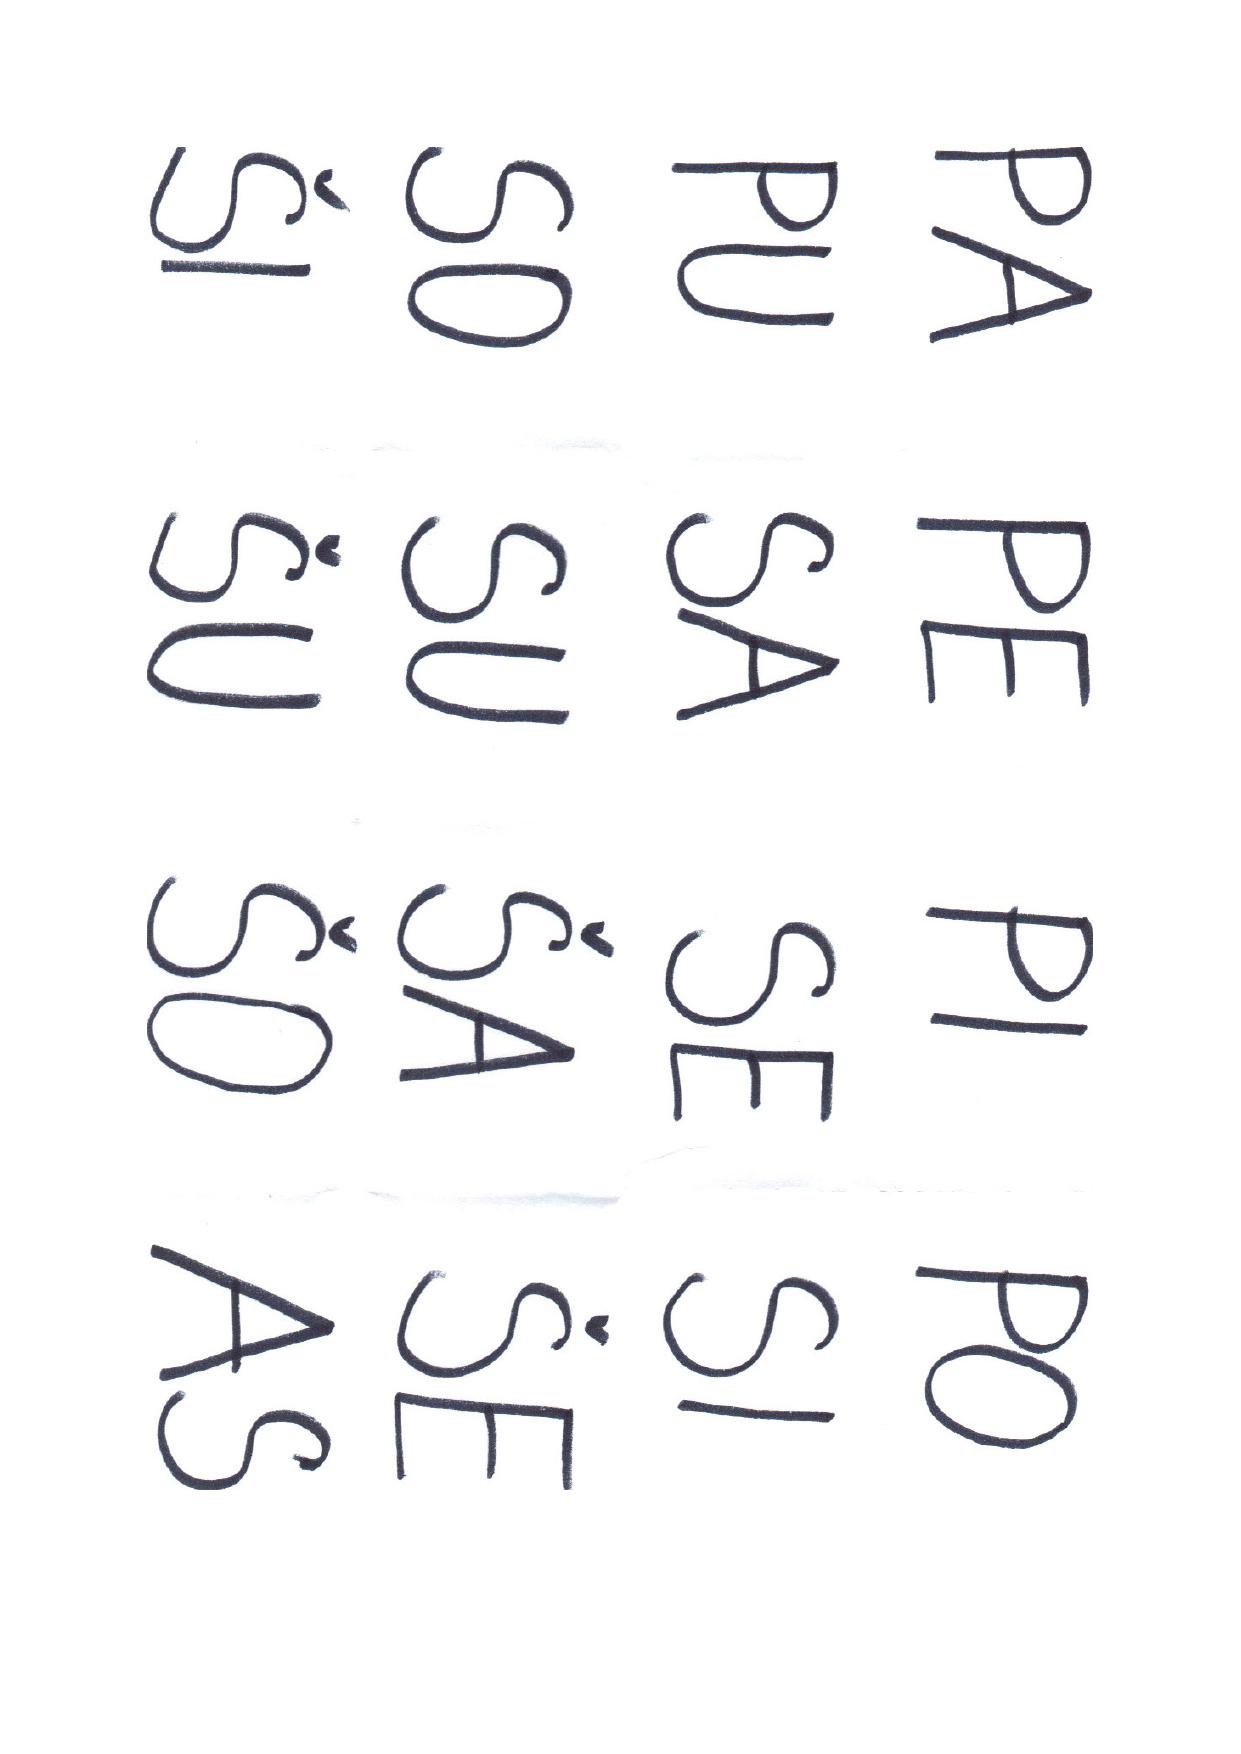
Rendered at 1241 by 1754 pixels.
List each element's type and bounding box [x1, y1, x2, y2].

picture [147, 147, 1093, 1490]
